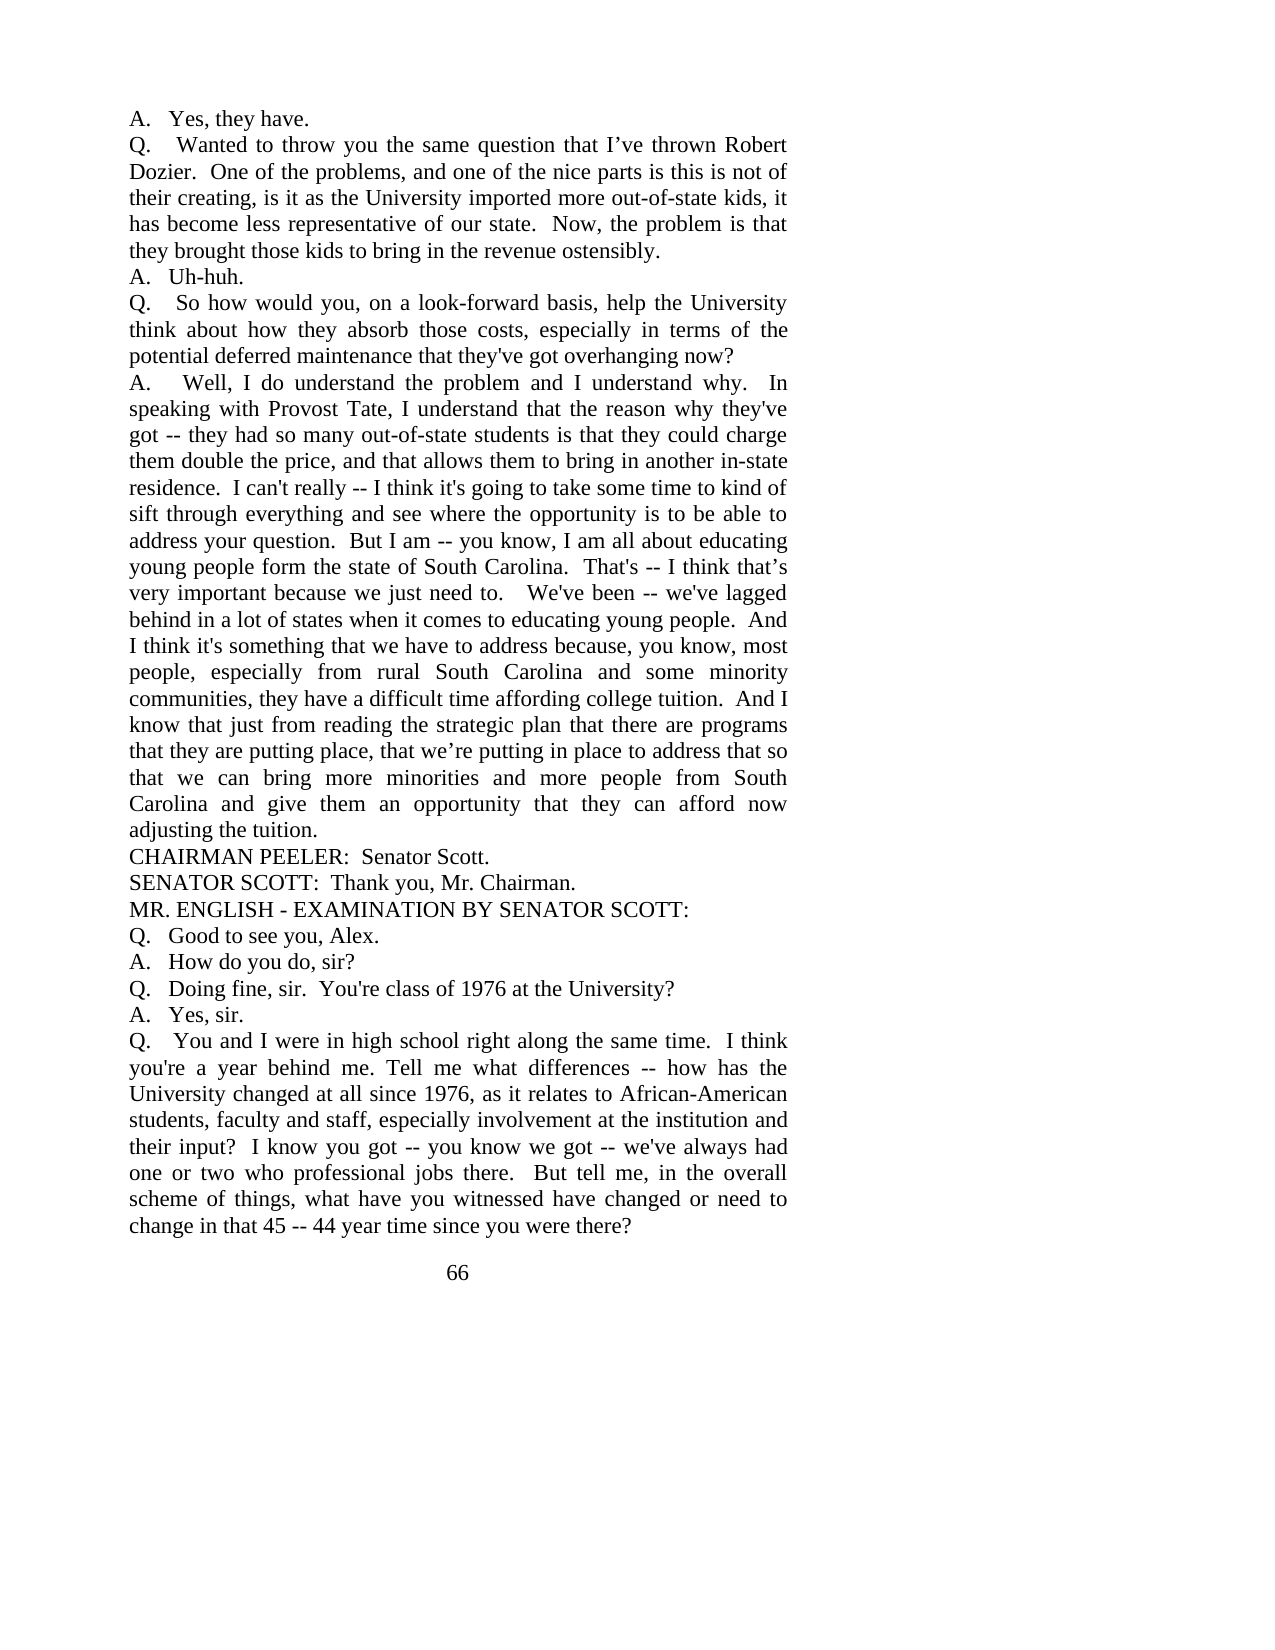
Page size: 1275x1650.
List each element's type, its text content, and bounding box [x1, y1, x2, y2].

text CHAIRMAN PEELER: Senator Scott. [129, 843, 789, 869]
text A. Yes, they have. [129, 105, 789, 131]
text Q. Good to see you, Alex. [129, 922, 789, 948]
text Q. Doing fine, sir. You're class of 1976 at the University? [129, 975, 789, 1001]
text Q. Wanted to throw you the same question that I’ve thrown Robert Dozier. One of the problems, and one of the nice parts is this is not of their creating, is it as the University imported more out-of-state kids, it has become less representative of our state. Now, the problem is that they brought those kids to bring in the revenue ostensibly. [129, 131, 789, 263]
text SENATOR SCOTT: Thank you, Mr. Chairman. [129, 869, 789, 896]
text Q. So how would you, on a look-forward basis, help the University think about how they absorb those costs, especially in terms of the potential deferred maintenance that they've got overhanging now? [129, 289, 789, 368]
text A. Uh-huh. [129, 263, 789, 289]
text A. Well, I do understand the problem and I understand why. In speaking with Provost Tate, I understand that the reason why they've got -- they had so many out-of-state students is that they could charge them double the price, and that allows them to bring in another in-state residence. I can't really -- I think it's going to take some time to kind of sift through everything and see where the opportunity is to be able to address your question. But I am -- you know, I am all about educating young people form the state of South Carolina. That's -- I think that’s very important because we just need to. We've been -- we've lagged behind in a lot of states when it comes to educating young people. And I think it's something that we have to address because, you know, most people, especially from rural South Carolina and some minority communities, they have a difficult time affording college tuition. And I know that just from reading the strategic plan that there are programs that they are putting place, that we’re putting in place to address that so that we can bring more minorities and more people from South Carolina and give them an opportunity that they can afford now adjusting the tuition. [129, 368, 789, 843]
text Q. You and I were in high school right along the same time. I think you're a year behind me. Tell me what differences -- how has the University changed at all since 1976, as it relates to African-American students, faculty and staff, especially involvement at the institution and their input? I know you got -- you know we got -- we've always had one or two who professional jobs there. But tell me, in the overall scheme of things, what have you witnessed have changed or need to change in that 45 -- 44 year time since you were there? [129, 1027, 789, 1238]
text A. How do you do, sir? [129, 948, 789, 975]
text A. Yes, sir. [129, 1001, 789, 1027]
text MR. ENGLISH - EXAMINATION BY SENATOR SCOTT: [129, 896, 789, 922]
